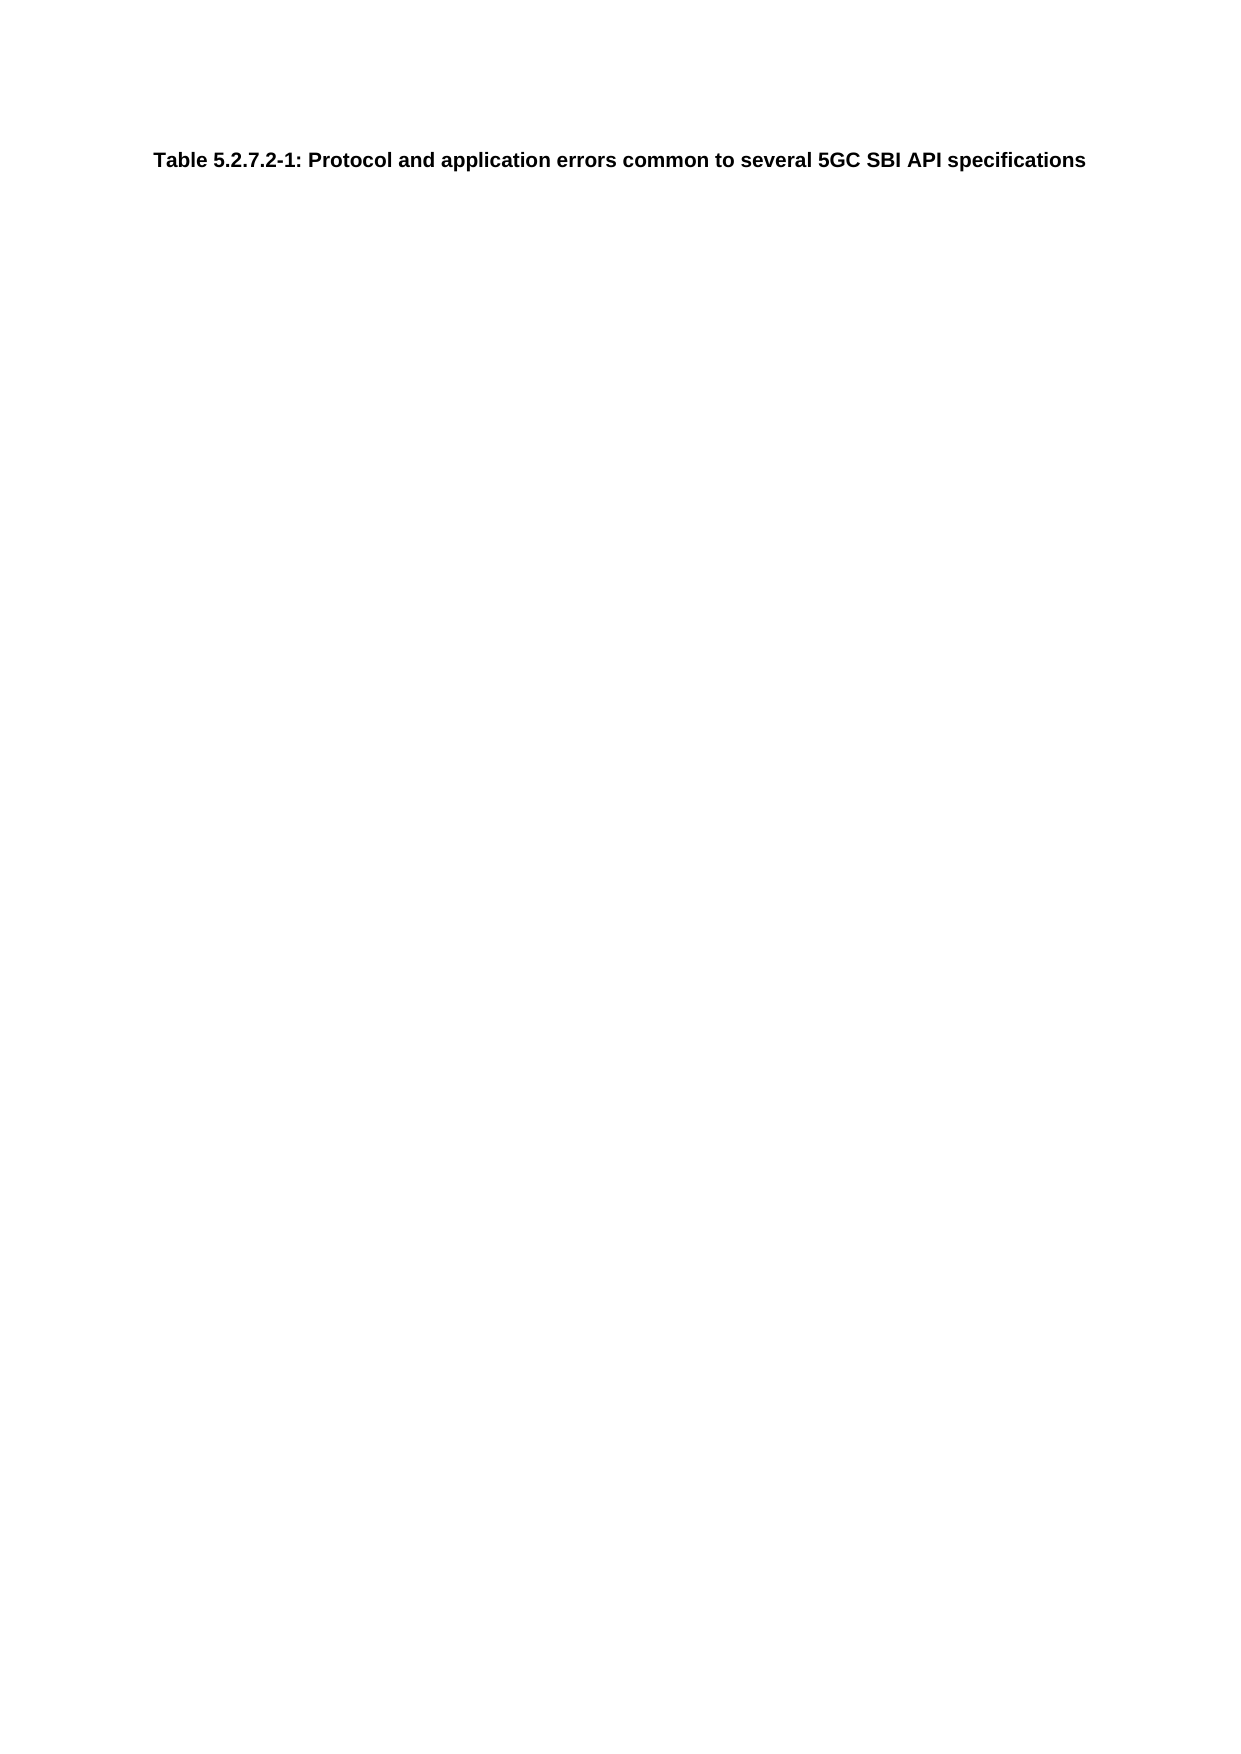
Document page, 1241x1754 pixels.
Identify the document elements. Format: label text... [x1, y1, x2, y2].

text Table 5.2.7.2-1: Protocol and application errors common to several 5GC SBI API specifications [118, 148, 1122, 172]
